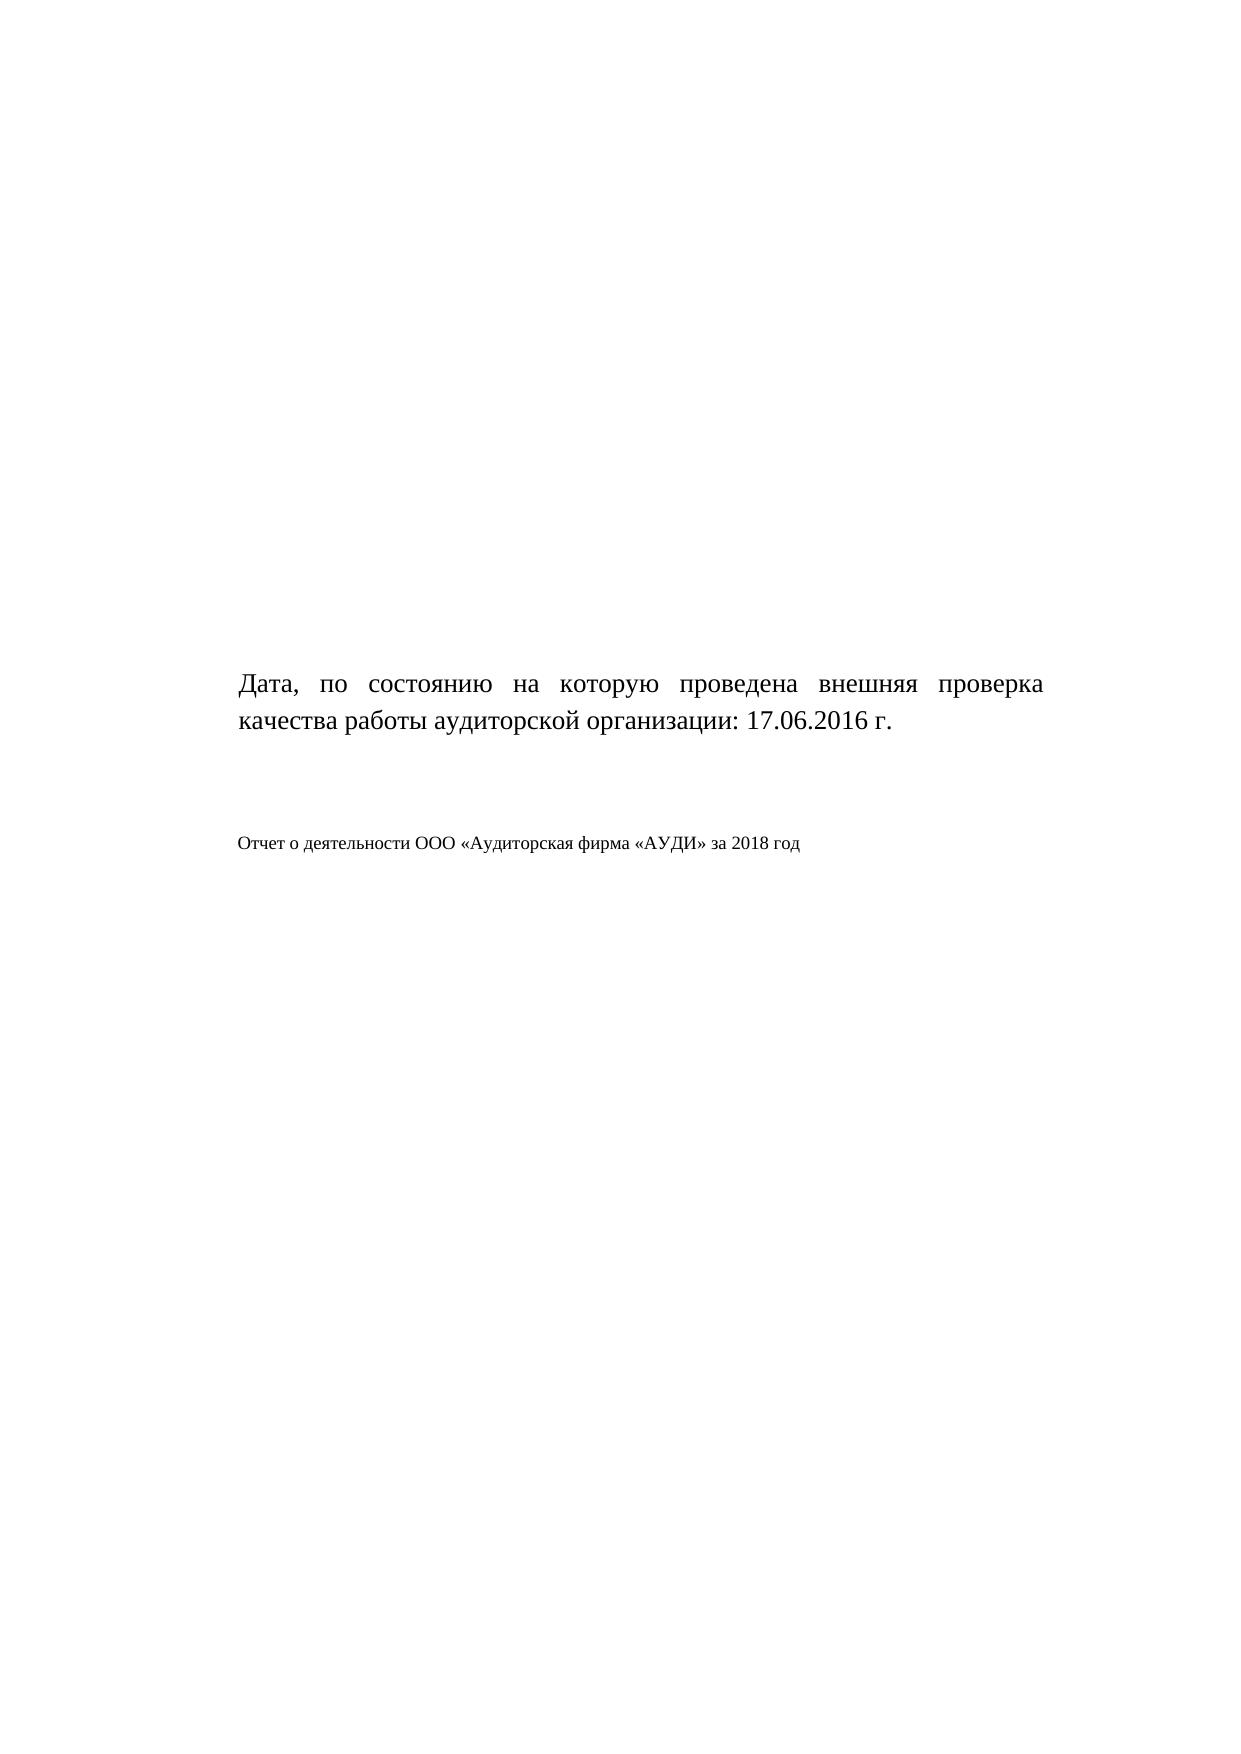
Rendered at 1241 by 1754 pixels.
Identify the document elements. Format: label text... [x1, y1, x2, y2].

text Дата, по состоянию на которую проведена внешняя проверка качества работы аудиторской организации: 17.06.2016 г. [238, 662, 1044, 736]
